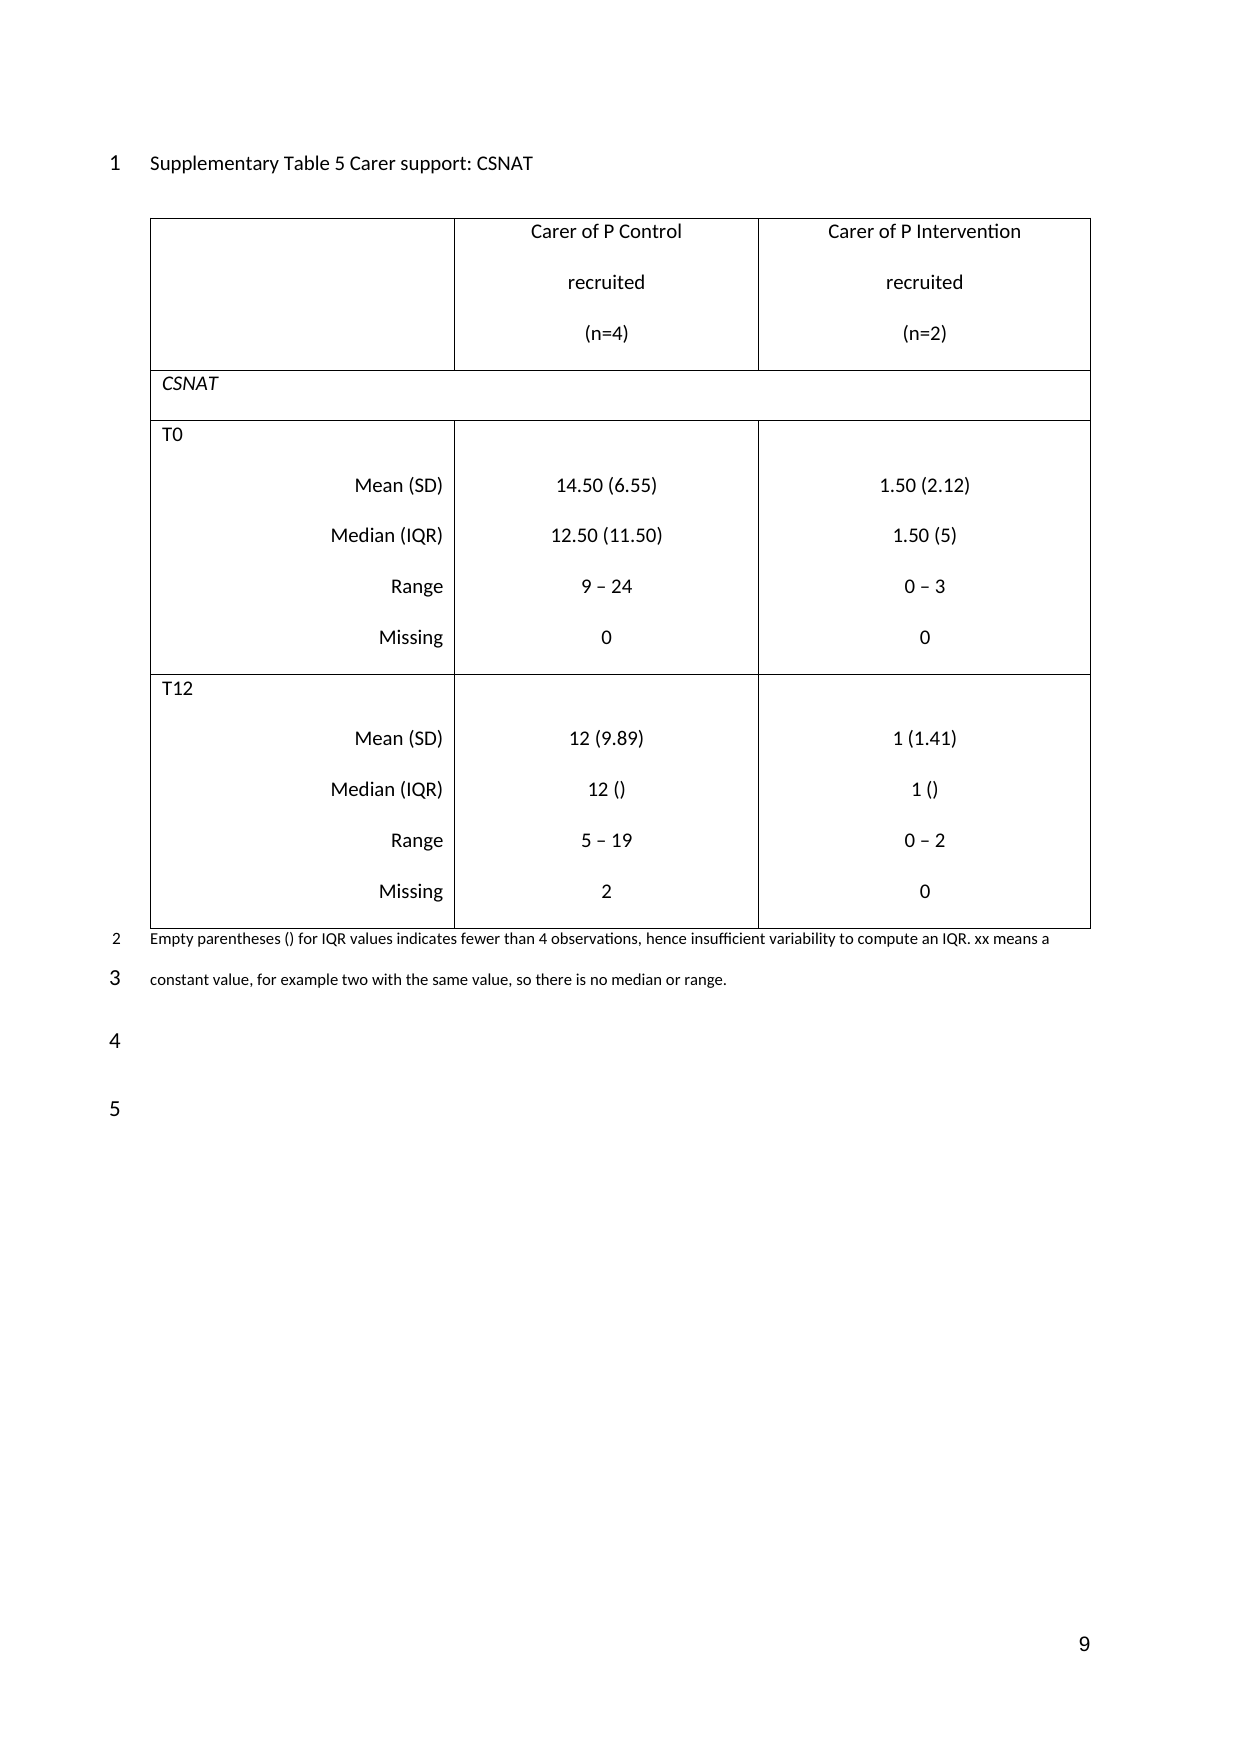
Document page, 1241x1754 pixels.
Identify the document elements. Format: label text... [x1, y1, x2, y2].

text Supplementary Table 5 Carer support: CSNAT [150, 150, 1090, 175]
table_cell 1.50 (2.12) 1.50 (5) 0 – 3 0 [759, 421, 1090, 674]
table_cell T0 Mean (SD) Median (IQR) Range Missing [151, 421, 454, 674]
table_header Carer of P Control recruited (n=4) [455, 219, 758, 369]
table_header [151, 219, 454, 369]
table_cell 14.50 (6.55) 12.50 (11.50) 9 – 24 0 [455, 421, 758, 674]
table_cell 12 (9.89) 12 () 5 – 19 2 [455, 675, 758, 927]
text Empty parentheses () for IQR values indicates fewer than 4 observations, hence insufficient variability to compute an IQR. xx means a constant value, for example two with the same value, so there is no median or range. [150, 929, 1090, 989]
table_cell CSNAT [151, 371, 1090, 420]
table_header Carer of P Intervention recruited (n=2) [759, 219, 1090, 369]
table_cell 1 (1.41) 1 () 0 – 2 0 [759, 675, 1090, 927]
table_cell T12 Mean (SD) Median (IQR) Range Missing [151, 675, 454, 927]
